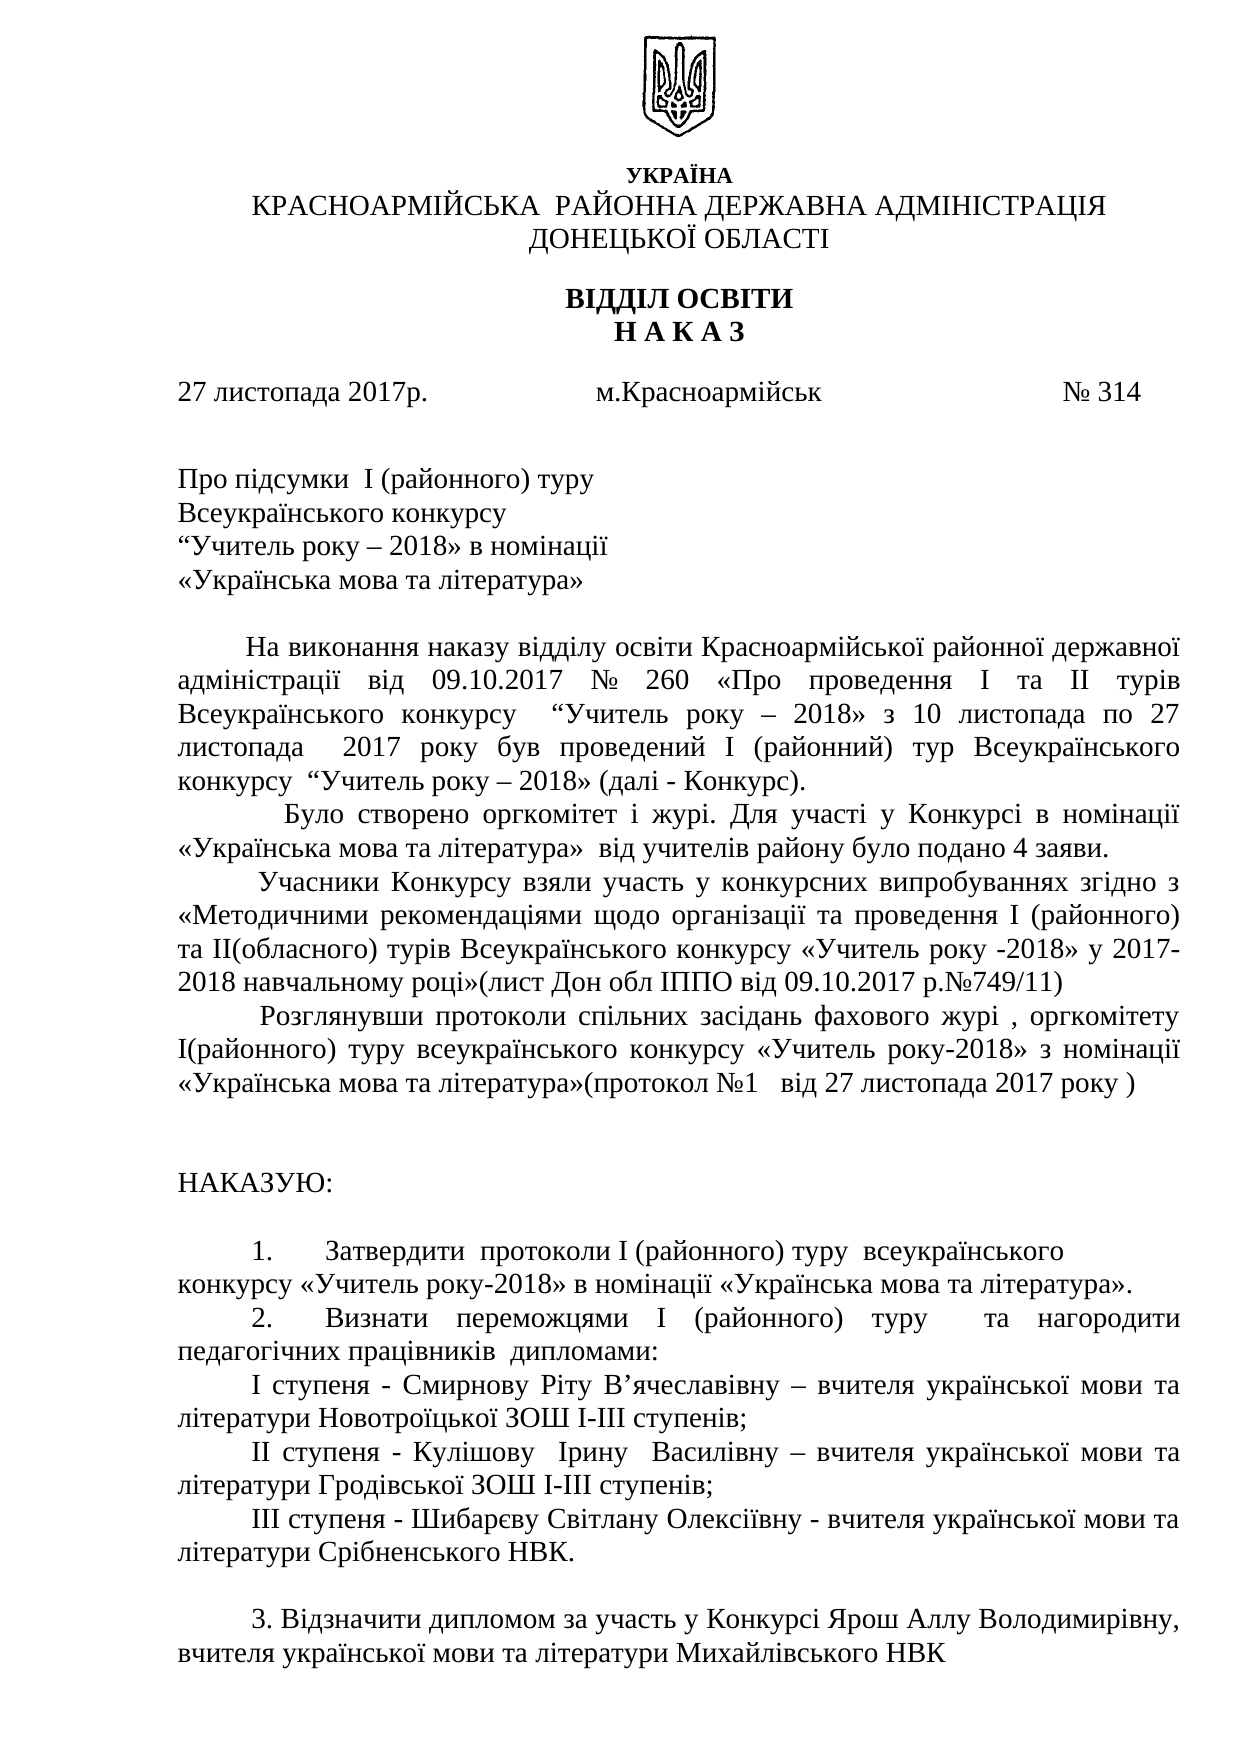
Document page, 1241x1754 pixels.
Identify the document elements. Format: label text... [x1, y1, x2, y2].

picture [642, 35, 717, 137]
text 3. Відзначити дипломом за участь у Конкурсі Ярош Аллу Володимирівну, вчителя української мови та літератури Михайлівського НВК [177, 1602, 1181, 1669]
text ІІ ступеня - Кулішову Ірину Василівну – вчителя української мови та літератури Гродівської ЗОШ І-ІІІ ступенів; [177, 1434, 1181, 1501]
text “Учитель року – 2018» в номінації [177, 528, 1181, 562]
text Н А К А З [177, 314, 1181, 348]
text Розглянувши протоколи спільних засідань фахового журі , оргкомітету І(районного) туру всеукраїнського конкурсу «Учитель року-2018» з номінації «Українська мова та література»(протокол №1 від 27 листопада 2017 року ) [177, 998, 1181, 1098]
title УКРАЇНА [177, 162, 1181, 188]
text Було створено оргкомітет і журі. Для участі у Конкурсі в номінації «Українська мова та література» від учителів району було подано 4 заяви. [177, 797, 1181, 864]
text ІІІ ступеня - Шибарєву Світлану Олексіївну - вчителя української мови та літератури Срібненського НВК. [177, 1501, 1181, 1568]
text І ступеня - Смирнову Ріту В’ячеславівну – вчителя української мови та літератури Новотроїцької ЗОШ І-ІІІ ступенів; [177, 1367, 1181, 1434]
text «Українська мова та література» [177, 562, 1181, 595]
text Учасники Конкурсу взяли участь у конкурсних випробуваннях згідно з «Методичними рекомендаціями щодо організації та проведення І (районного) та ІІ(обласного) турів Всеукраїнського конкурсу «Учитель року -2018» у 2017- 2018 навчальному році»(лист Дон обл ІППО від 09.10.2017 р.№749/11) [177, 864, 1181, 998]
text 27 листопада 2017р. м.Красноармійськ № 314 [177, 374, 1181, 407]
text На виконання наказу відділу освіти Красноармійської районної державної адміністрації від 09.10.2017 № 260 «Про проведення І та ІІ турів Всеукраїнського конкурсу “Учитель року – 2018» з 10 листопада по 27 листопада 2017 року був проведений І (районний) тур Всеукраїнського конкурсу “Учитель року – 2018» (далі - Конкурс). [177, 629, 1181, 797]
text КРАСНОАРМІЙСЬКА РАЙОННА ДЕРЖАВНА АДМІНІСТРАЦІЯ [177, 188, 1181, 222]
list Затвердити протоколи І (районного) туру всеукраїнського конкурсу «Учитель року-2018» в номінації «Українська мова та література». [177, 1233, 1181, 1300]
text НАКАЗУЮ: [177, 1166, 1181, 1199]
list Визнати переможцями І (районного) туру та нагородити педагогічних працівників дипломами: [177, 1300, 1181, 1367]
text Про підсумки І (районного) туру [177, 433, 1181, 495]
text ДОНЕЦЬКОЇ ОБЛАСТІ [177, 222, 1181, 255]
subtitle Відділ освіти [177, 281, 1181, 314]
text Всеукраїнського конкурсу [177, 495, 1181, 528]
